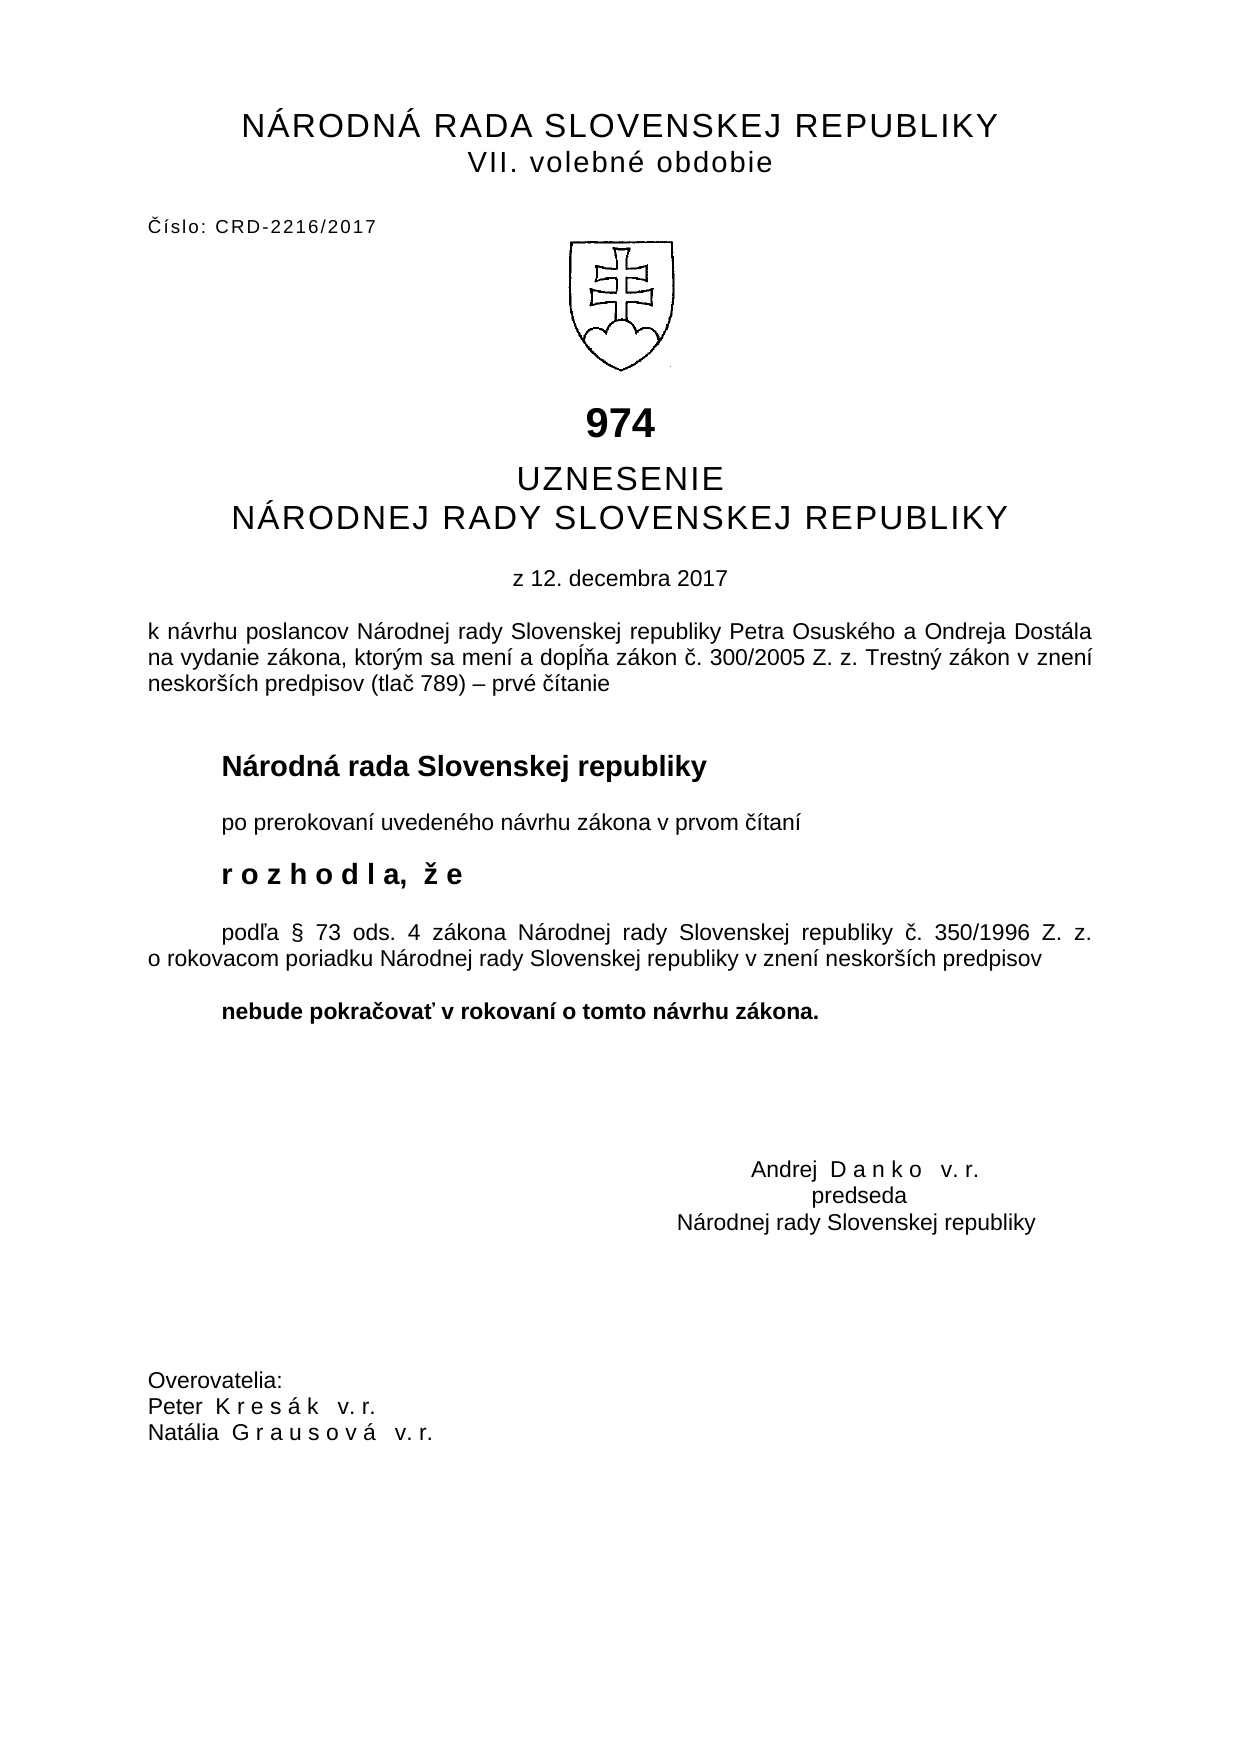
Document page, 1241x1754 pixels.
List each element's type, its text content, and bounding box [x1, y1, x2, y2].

text Číslo: CRD-2216/2017 [148, 216, 1092, 237]
subtitle NÁRODNÁ RADA SLOVENSKEJ REPUBLIKY [148, 106, 1092, 145]
text nebude pokračovať v rokovaní o tomto návrhu zákona. [148, 998, 1092, 1024]
text Natália G r a u s o v á v. r. [148, 1419, 1092, 1446]
text 974 [148, 399, 1092, 447]
subtitle r o z h o d l a, ž e [221, 857, 1092, 891]
picture [563, 237, 677, 374]
text z 12. decembra 2017 [148, 565, 1092, 591]
text podľa § 73 ods. 4 zákona Národnej rady Slovenskej republiky č. 350/1996 Z. z. o rokovacom poriadku Národnej rady Slovenskej republiky v znení neskorších predpisov [148, 918, 1092, 971]
text k návrhu poslancov Národnej rady Slovenskej republiky Petra Osuského a Ondreja Dostála na vydanie zákona, ktorým sa mení a dopĺňa zákon č. 300/2005 Z. z. Trestný zákon v znení neskorších predpisov (tlač 789) – prvé čítanie [148, 618, 1092, 697]
text Peter K r e s á k v. r. [148, 1393, 1092, 1419]
text Andrej D a n k o v. r. [738, 1156, 1092, 1182]
subtitle NÁRODNEJ RADY SLOVENSKEJ REPUBLIKY [148, 498, 1092, 536]
subtitle UZNESENIE [148, 459, 1092, 498]
subtitle VII. volebné obdobie [148, 145, 1092, 178]
subtitle Národná rada Slovenskej republiky [148, 749, 1092, 783]
text Overovatelia: [148, 1367, 1092, 1393]
text po prerokovaní uvedeného návrhu zákona v prvom čítaní [148, 809, 1092, 836]
text Národnej rady Slovenskej republiky [664, 1208, 1092, 1235]
text predseda [748, 1182, 1092, 1208]
